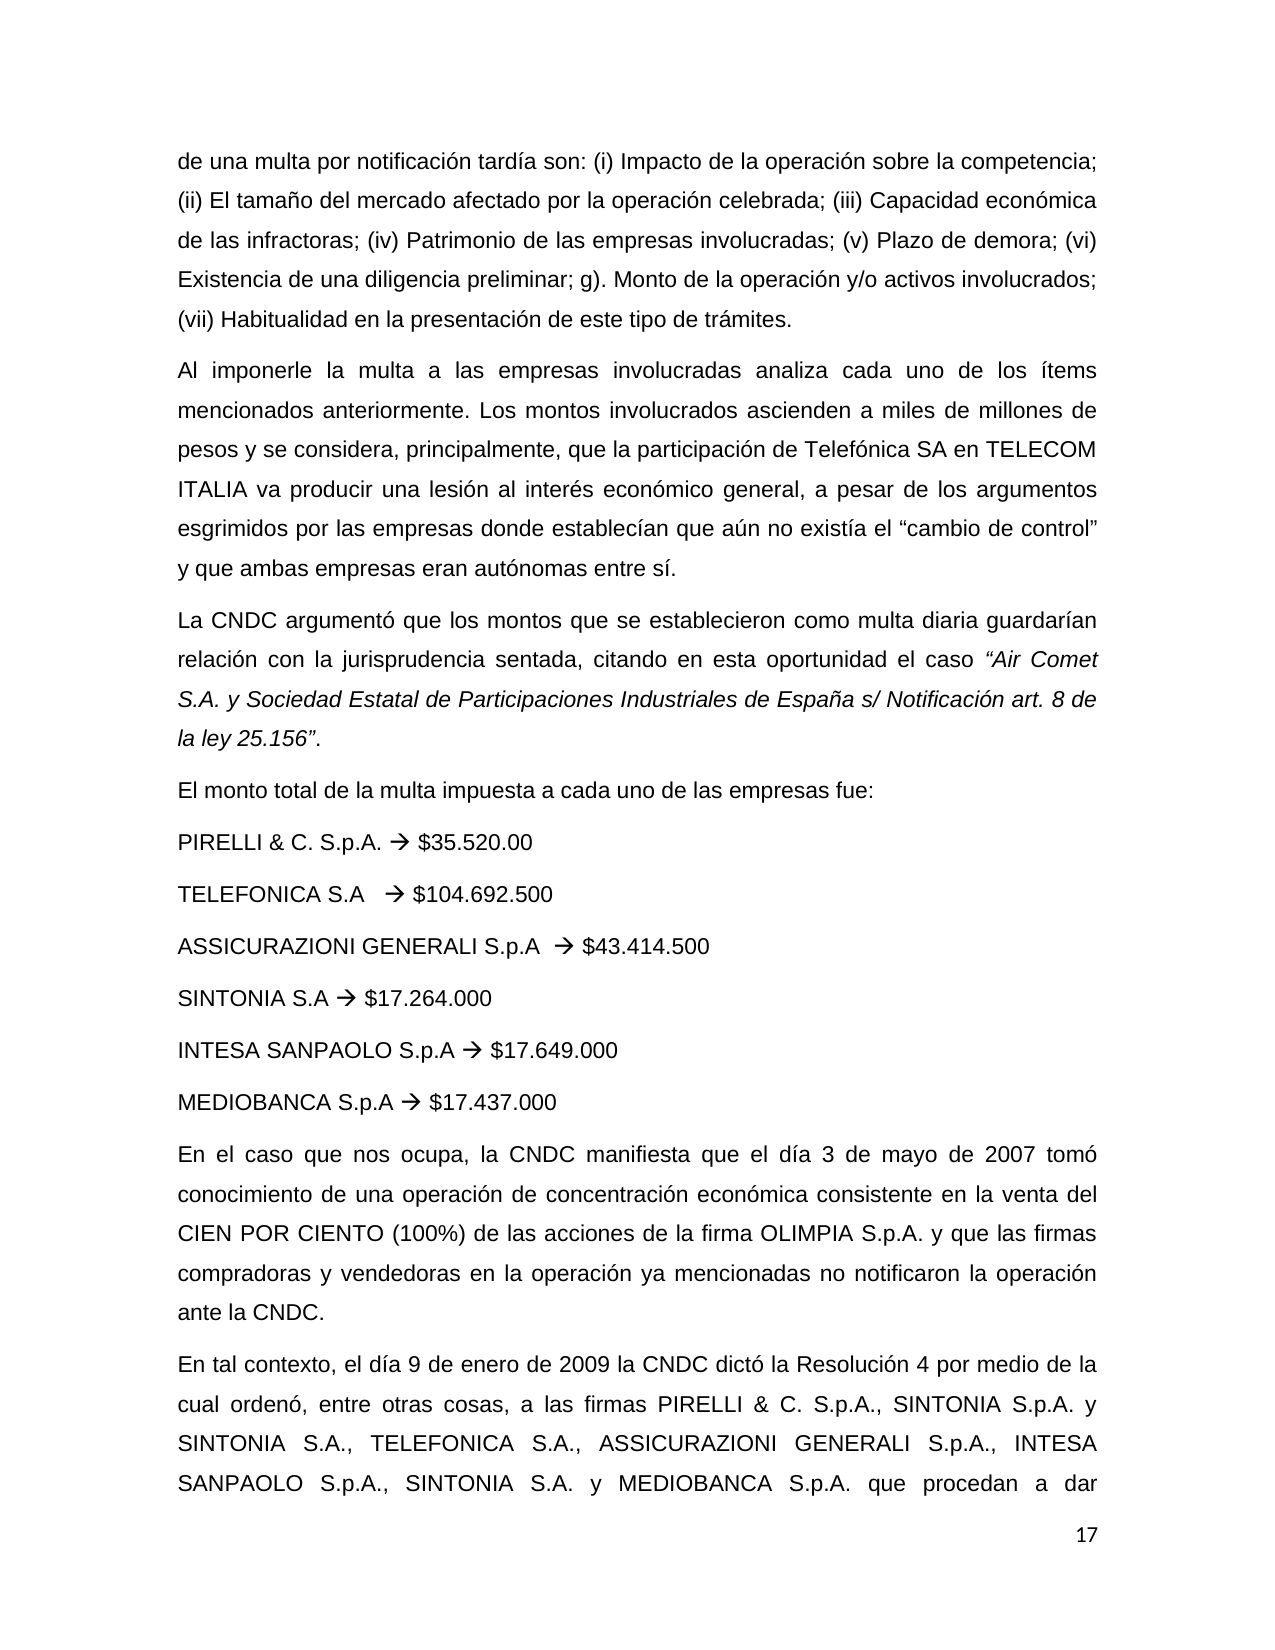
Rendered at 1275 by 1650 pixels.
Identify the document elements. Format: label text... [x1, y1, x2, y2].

title TELEFONICA S.A $104.692.500 [177, 881, 1098, 908]
title La CNDC argumentó que los montos que se establecieron como multa diaria guardarían relación con la jurisprudencia sentada, citando en esta oportunidad el caso “Air Comet S.A. y Sociedad Estatal de Participaciones Industriales de España s/ Notificación art. 8 de la ley . [177, 607, 1098, 752]
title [177, 1351, 1098, 1496]
title ASSICURAZIONI GENERALI S.p.A $43.414.500 [177, 933, 1098, 959]
title Al imponerle la multa a las empresas involucradas analiza cada uno de los ítems mencionados anteriormente. Los montos involucrados ascienden a miles de millones de pesos y se considera, principalmente, que la participación de Telefónica SA en TELECOM ITALIA va producir una lesión al interés económico general, a pesar de los argumentos esgrimidos por las empresas donde establecían que aún no existía el “cambio de control” y que ambas empresas eran autónomas entre sí. [177, 357, 1098, 581]
title PIRELLI & C. S.p.A. $35.520.00 [177, 829, 1098, 856]
title INTESA SANPAOLO S.p.A $17.649.000 [177, 1037, 1098, 1063]
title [177, 148, 1098, 332]
title MEDIOBANCA S.p.A $17.437.000 [177, 1089, 1098, 1116]
title El monto total de la multa impuesta a cada uno de las empresas fue: [177, 777, 1098, 804]
title SINTONIA S.A $17.264.000 [177, 985, 1098, 1012]
title En el caso que nos ocupa, la CNDC manifiesta que el día 3 de mayo de 2007 tomó conocimiento de una operación de concentración económica consistente en la venta del CIEN POR CIENTO (100%) de las acciones de la firma OLIMPIA S.p.A. y que las firmas compradoras y vendedoras en la operación ya mencionadas no notificaron la operación ante la CNDC. [177, 1141, 1098, 1325]
